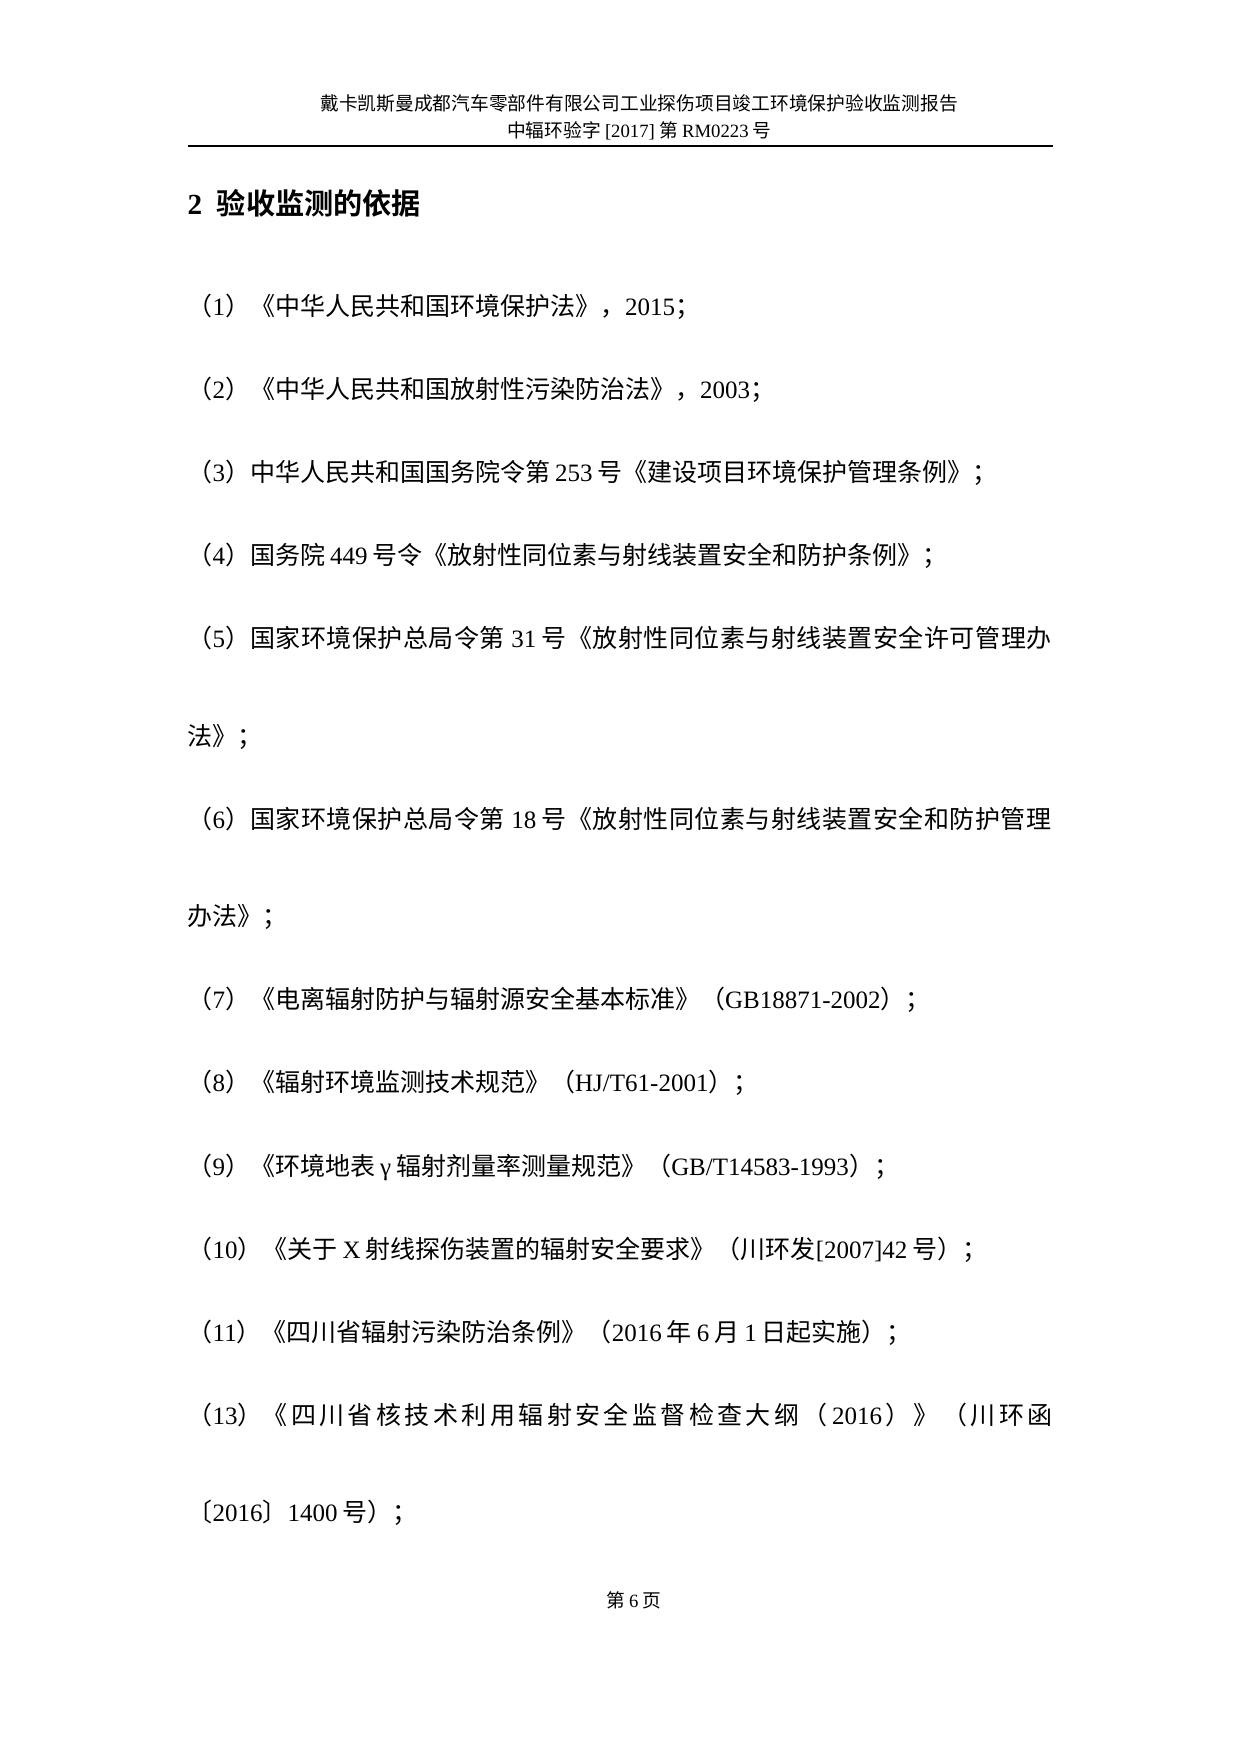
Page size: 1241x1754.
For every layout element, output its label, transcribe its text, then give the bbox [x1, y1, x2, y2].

list 《四川省核技术利用辐射安全监督检查大纲（2016）》（川环函〔2016〕1400号）； [187, 1381, 1053, 1543]
list 《四川省辐射污染防治条例》（2016年6月1日起实施）； [187, 1298, 1053, 1363]
list 《电离辐射防护与辐射源安全基本标准》（GB18871-2002）； [187, 965, 1053, 1030]
list 国家环境保护总局令第31号《放射性同位素与射线装置安全许可管理办法》； [187, 604, 1053, 767]
list 《环境地表γ辐射剂量率测量规范》（GB/T14583-1993）； [187, 1132, 1053, 1197]
list 中华人民共和国国务院令第253号《建设项目环境保护管理条例》； [187, 438, 1053, 503]
list 《辐射环境监测技术规范》（HJ/T61-2001）； [187, 1048, 1053, 1113]
list 《中华人民共和国放射性污染防治法》，2003； [187, 355, 1053, 420]
list 《中华人民共和国环境保护法》，2015； [187, 272, 1053, 337]
subtitle 2 验收监测的依据 [187, 169, 1053, 234]
list 《关于X射线探伤装置的辐射安全要求》（川环发[2007]42号）； [187, 1215, 1053, 1280]
list 国务院449号令《放射性同位素与射线装置安全和防护条例》； [187, 521, 1053, 586]
list 国家环境保护总局令第18号《放射性同位素与射线装置安全和防护管理办法》； [187, 785, 1053, 947]
